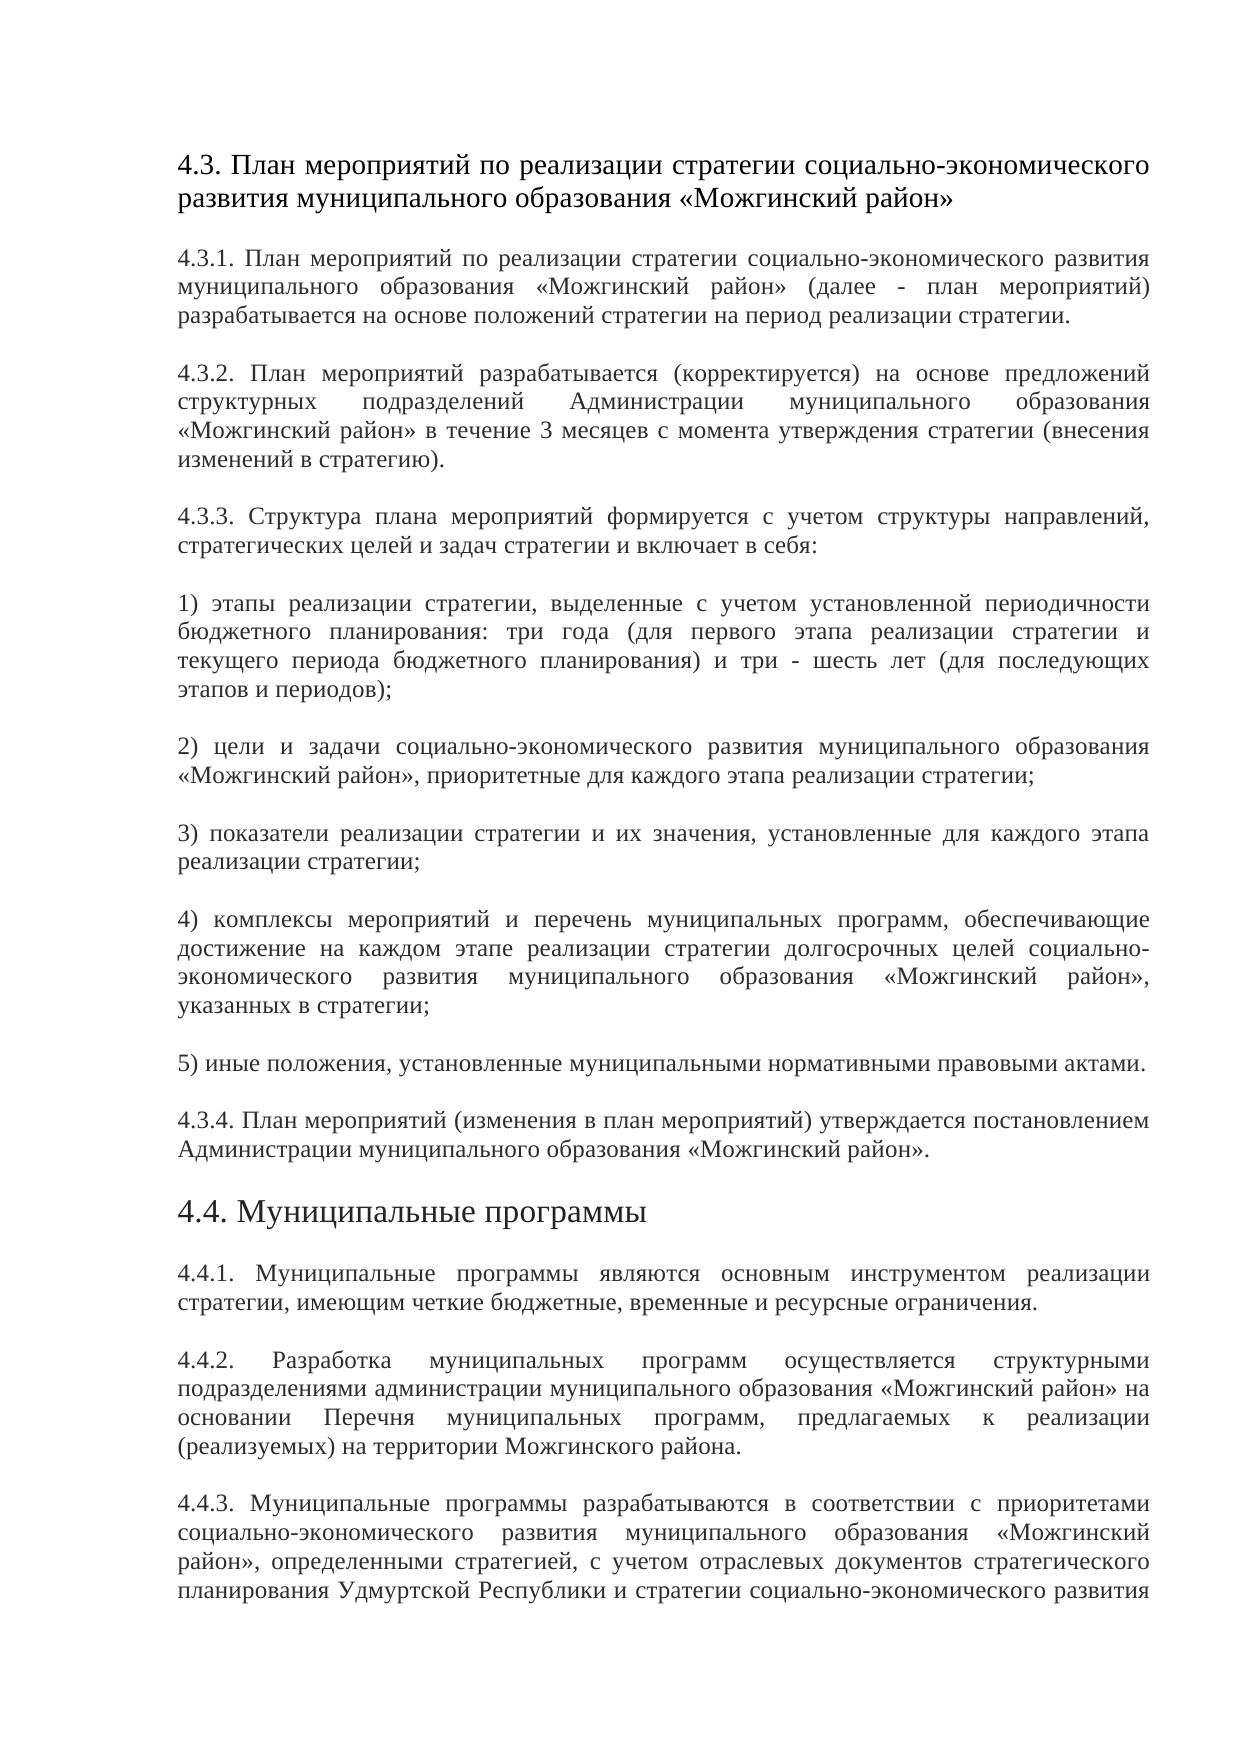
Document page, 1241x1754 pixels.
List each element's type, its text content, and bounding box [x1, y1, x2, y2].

text 4.4. Муниципальные программы [177, 1191, 1152, 1230]
text 1) этапы реализации стратегии, выделенные с учетом установленной периодичности бюджетного планирования: три года (для первого этапа реализации стратегии и текущего периода бюджетного планирования) и три - шесть лет (для последующих этапов и периодов); [177, 559, 1152, 703]
text 4.3.4. План мероприятий (изменения в план мероприятий) утверждается постановлением Администрации муниципального образования «Можгинский район». [177, 1076, 1152, 1163]
text 4.3.1. План мероприятий по реализации стратегии социально-экономического развития муниципального образования «Можгинский район» (далее - план мероприятий) разрабатывается на основе положений стратегии на период реализации стратегии. [177, 214, 1152, 329]
text 3) показатели реализации стратегии и их значения, установленные для каждого этапа реализации стратегии; [177, 789, 1152, 875]
text 5) иные положения, установленные муниципальными нормативными правовыми актами. [177, 1019, 1152, 1076]
text 4.3.2. План мероприятий разрабатывается (корректируется) на основе предложений структурных подразделений Администрации муниципального образования «Можгинский район» в течение 3 месяцев с момента утверждения стратегии (внесения изменений в стратегию). [177, 329, 1152, 473]
text 4.3.3. Структура плана мероприятий формируется с учетом структуры направлений, стратегических целей и задач стратегии и включает в себя: [177, 473, 1152, 559]
text 4.3. План мероприятий по реализации стратегии социально-экономического развития муниципального образования «Можгинский район» [177, 147, 1152, 214]
text 4) комплексы мероприятий и перечень муниципальных программ, обеспечивающие достижение на каждом этапе реализации стратегии долгосрочных целей социально-экономического развития муниципального образования «Можгинский район», указанных в стратегии; [177, 875, 1152, 1019]
text 4.4.2. Разработка муниципальных программ осуществляется структурными подразделениями администрации муниципального образования «Можгинский район» на основании Перечня муниципальных программ, предлагаемых к реализации (реализуемых) на территории Можгинского района. [177, 1316, 1152, 1460]
text 4.4.1. Муниципальные программы являются основным инструментом реализации стратегии, имеющим четкие бюджетные, временные и ресурсные ограничения. [177, 1230, 1152, 1316]
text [177, 1460, 1152, 1603]
text 2) цели и задачи социально-экономического развития муниципального образования «Можгинский район», приоритетные для каждого этапа реализации стратегии; [177, 703, 1152, 789]
